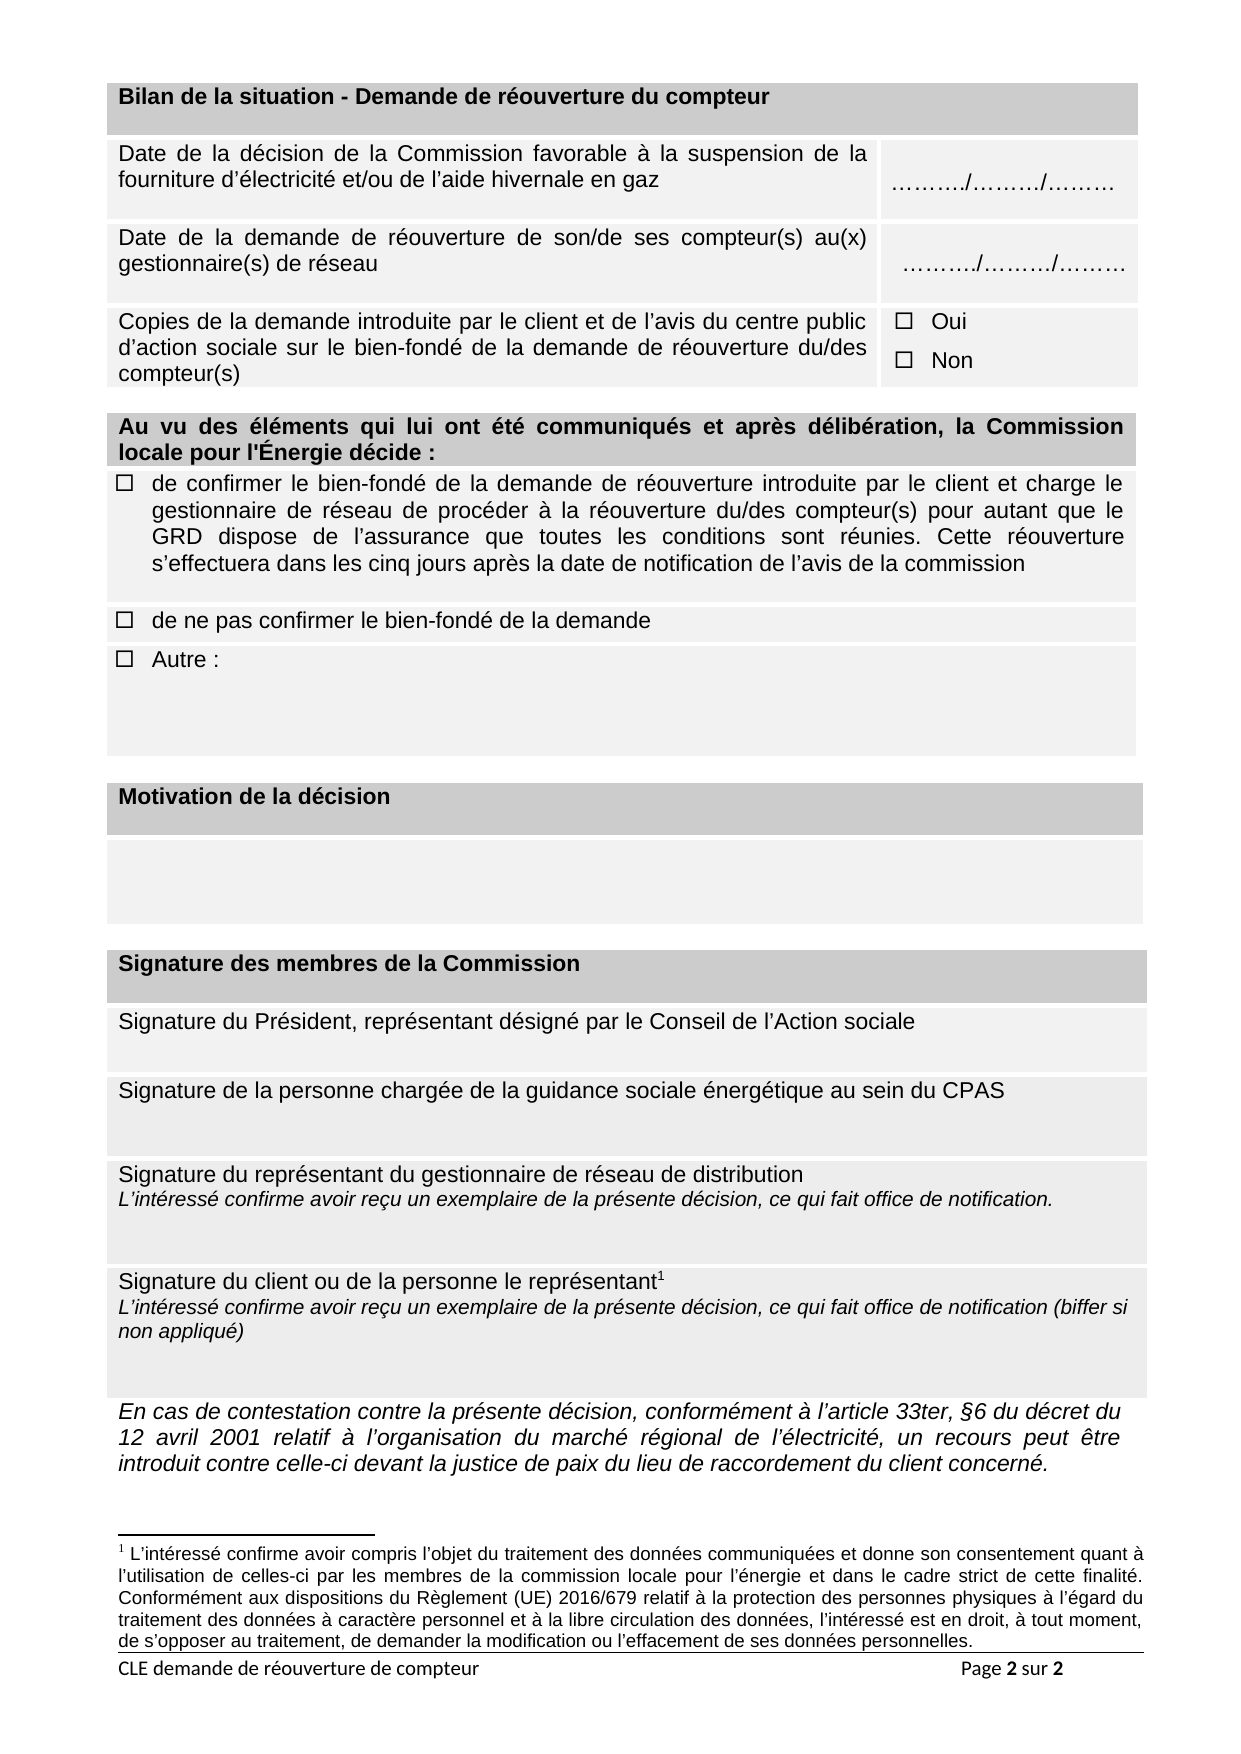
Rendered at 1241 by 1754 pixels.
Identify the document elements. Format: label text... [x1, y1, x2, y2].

table_cell de confirmer le bien-fondé de la demande de réouverture introduite par le client et charge le gestionnaire de réseau de procéder à la réouverture du/des compteur(s) pour autant que le GRD dispose de l’assurance que toutes les conditions sont réunies. Cette réouverture s’effectuera dans les cinq jours après la date de notification de l’avis de la commission [107, 471, 1136, 602]
table_header Signature des membres de la Commission [107, 950, 1147, 1003]
table_header Bilan de la situation - Demande de réouverture du compteur [107, 83, 1138, 135]
table_header Motivation de la décision [107, 783, 1143, 835]
table_cell Signature de la personne chargée de la guidance sociale énergétique au sein du CPAS [107, 1077, 1147, 1156]
table_header Au vu des éléments qui lui ont été communiqués et après délibération, la Commission locale pour l'Énergie décide : [107, 413, 1136, 466]
table_cell Signature du représentant du gestionnaire de réseau de distribution L’intéressé confirme avoir reçu un exemplaire de la présente décision, ce qui fait office de notification. [107, 1161, 1147, 1264]
table_cell Copies de la demande introduite par le client et de l’avis du centre public d’action sociale sur le bien-fondé de la demande de réouverture du/des compteur(s) [107, 308, 877, 387]
table_cell ………./………/……… [881, 224, 1138, 303]
table_cell Signature du Président, représentant désigné par le Conseil de l’Action sociale [107, 1008, 1147, 1072]
table_cell de ne pas confirmer le bien-fondé de la demande [107, 607, 1136, 641]
table_cell [107, 840, 1143, 924]
table_cell Date de la décision de la Commission favorable à la suspension de la fourniture d’électricité et/ou de l’aide hivernale en gaz [107, 140, 877, 219]
table_cell ………./………/……… [881, 140, 1138, 219]
table_cell Signature du client ou de la personne le représentant L’intéressé confirme avoir reçu un exemplaire de la présente décision, ce qui fait office de notification (biffer si non appliqué) [107, 1268, 1147, 1398]
table_cell Oui Non [881, 308, 1138, 387]
table_cell Autre : [107, 646, 1136, 756]
text En cas de contestation contre la présente décision, conformément à l’article 33ter, §6 du décret du 12 avril 2001 relatif à l’organisation du marché régional de l’électricité, un recours peut être introduit contre celle-ci devant la justice de paix du lieu de raccordement du client concerné. [118, 1398, 1122, 1477]
table_cell Date de la demande de réouverture de son/de ses compteur(s) au(x) gestionnaire(s) de réseau [107, 224, 877, 303]
